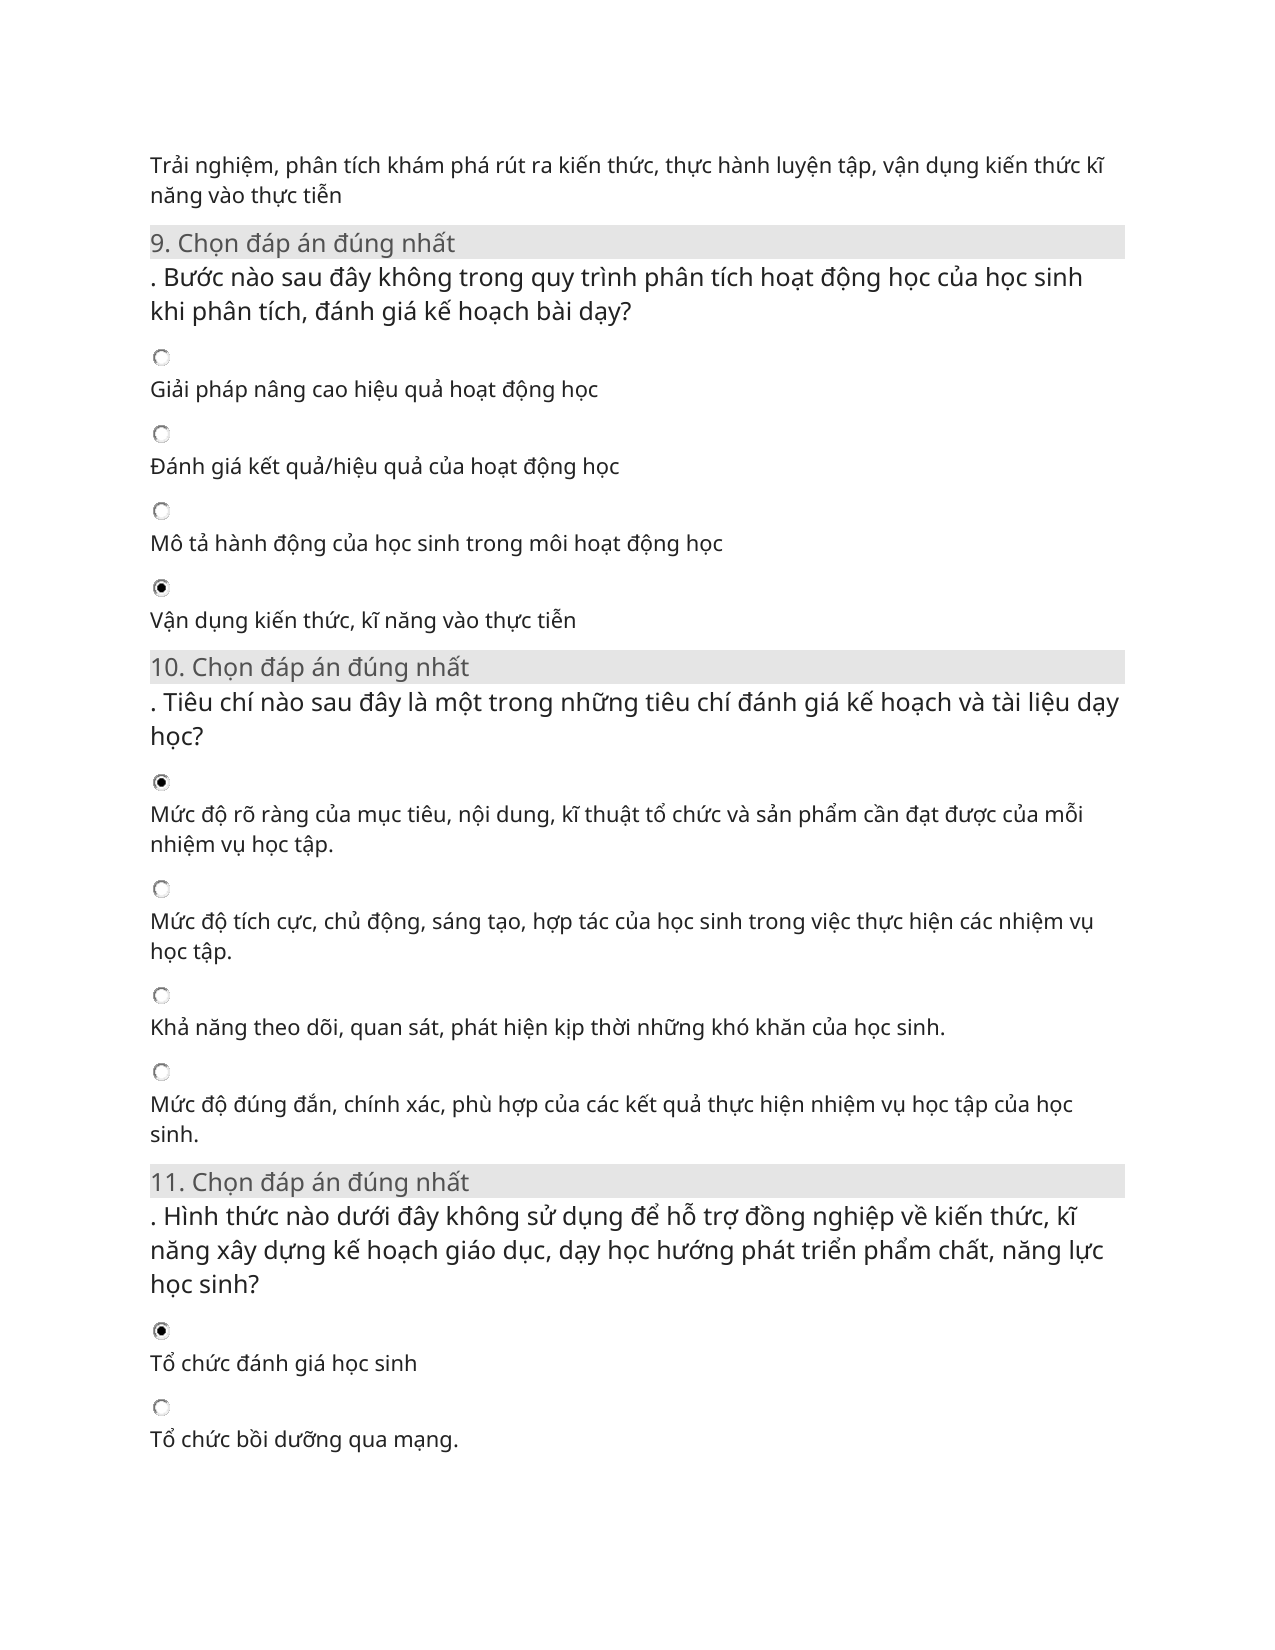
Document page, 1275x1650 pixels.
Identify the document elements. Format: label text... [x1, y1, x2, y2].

text 10. Chọn đáp án đúng nhất [150, 650, 1125, 684]
text Khả năng theo dõi, quan sát, phát hiện kịp thời những khó khăn của học sinh. [150, 1012, 1125, 1042]
text 9. Chọn đáp án đúng nhất [150, 225, 1125, 259]
text . Hình thức nào dưới đây không sử dụng để hỗ trợ đồng nghiệp về kiến thức, kĩ năng xây dựng kế hoạch giáo dục, dạy học hướng phát triển phẩm chất, năng lực học sinh? [150, 1198, 1125, 1301]
text . Bước nào sau đây không trong quy trình phân tích hoạt động học của học sinh khi phân tích, đánh giá kế hoạch bài dạy? [150, 259, 1125, 327]
text . Tiêu chí nào sau đây là một trong những tiêu chí đánh giá kế hoạch và tài liệu dạy học? [150, 684, 1125, 752]
text Vận dụng kiến thức, kĩ năng vào thực tiễn [150, 605, 1125, 634]
text Đánh giá kết quả/hiệu quả của hoạt động học [150, 451, 1125, 481]
text Tổ chức đánh giá học sinh [150, 1348, 1125, 1377]
text Mô tả hành động của học sinh trong môi hoạt động học [150, 528, 1125, 558]
text Trải nghiệm, phân tích khám phá rút ra kiến thức, thực hành luyện tập, vận dụng kiến thức kĩ năng vào thực tiễn [150, 150, 1125, 209]
text Mức độ đúng đắn, chính xác, phù hợp của các kết quả thực hiện nhiệm vụ học tập của học sinh. [150, 1089, 1125, 1149]
text Mức độ tích cực, chủ động, sáng tạo, hợp tác của học sinh trong việc thực hiện các nhiệm vụ học tập. [150, 906, 1125, 965]
text 11. Chọn đáp án đúng nhất [150, 1164, 1125, 1198]
text Mức độ rõ ràng của mục tiêu, nội dung, kĩ thuật tổ chức và sản phẩm cần đạt được của mỗi nhiệm vụ học tập. [150, 799, 1125, 859]
text Giải pháp nâng cao hiệu quả hoạt động học [150, 374, 1125, 404]
text Tổ chức bồi dưỡng qua mạng. [150, 1424, 1125, 1454]
